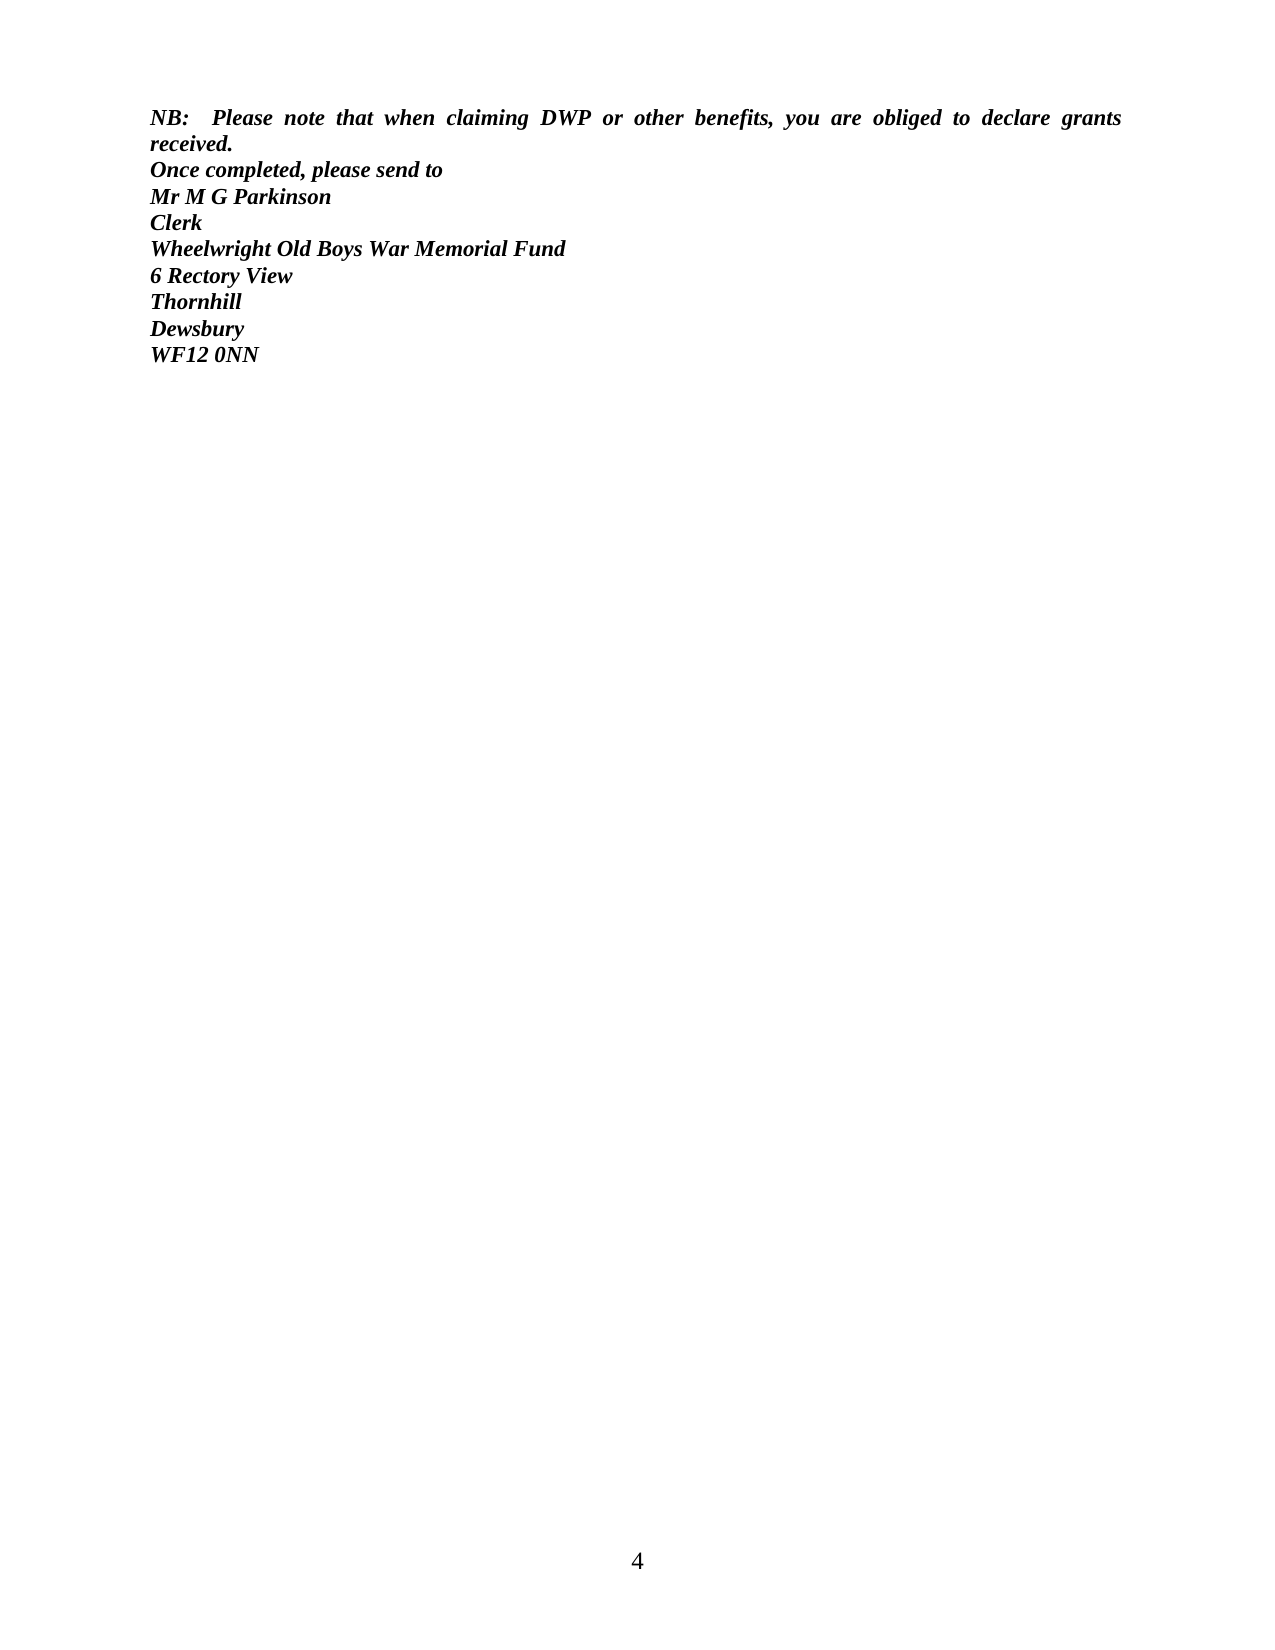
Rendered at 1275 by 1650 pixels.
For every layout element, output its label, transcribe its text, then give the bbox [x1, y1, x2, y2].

text Dewsbury [150, 314, 1125, 341]
text Thornhill [150, 288, 1125, 314]
text Mr M G Parkinson [150, 183, 1125, 209]
text NB: Please note that when claiming DWP or other benefits, you are obliged to declare grants received. [150, 104, 1125, 156]
text WF12 0NN [150, 341, 1125, 367]
text Wheelwright Old Boys War Memorial Fund [150, 236, 1125, 262]
text Clerk [150, 209, 1125, 236]
text Once completed, please send to [150, 156, 1125, 183]
text 6 Rectory View [150, 262, 1125, 288]
